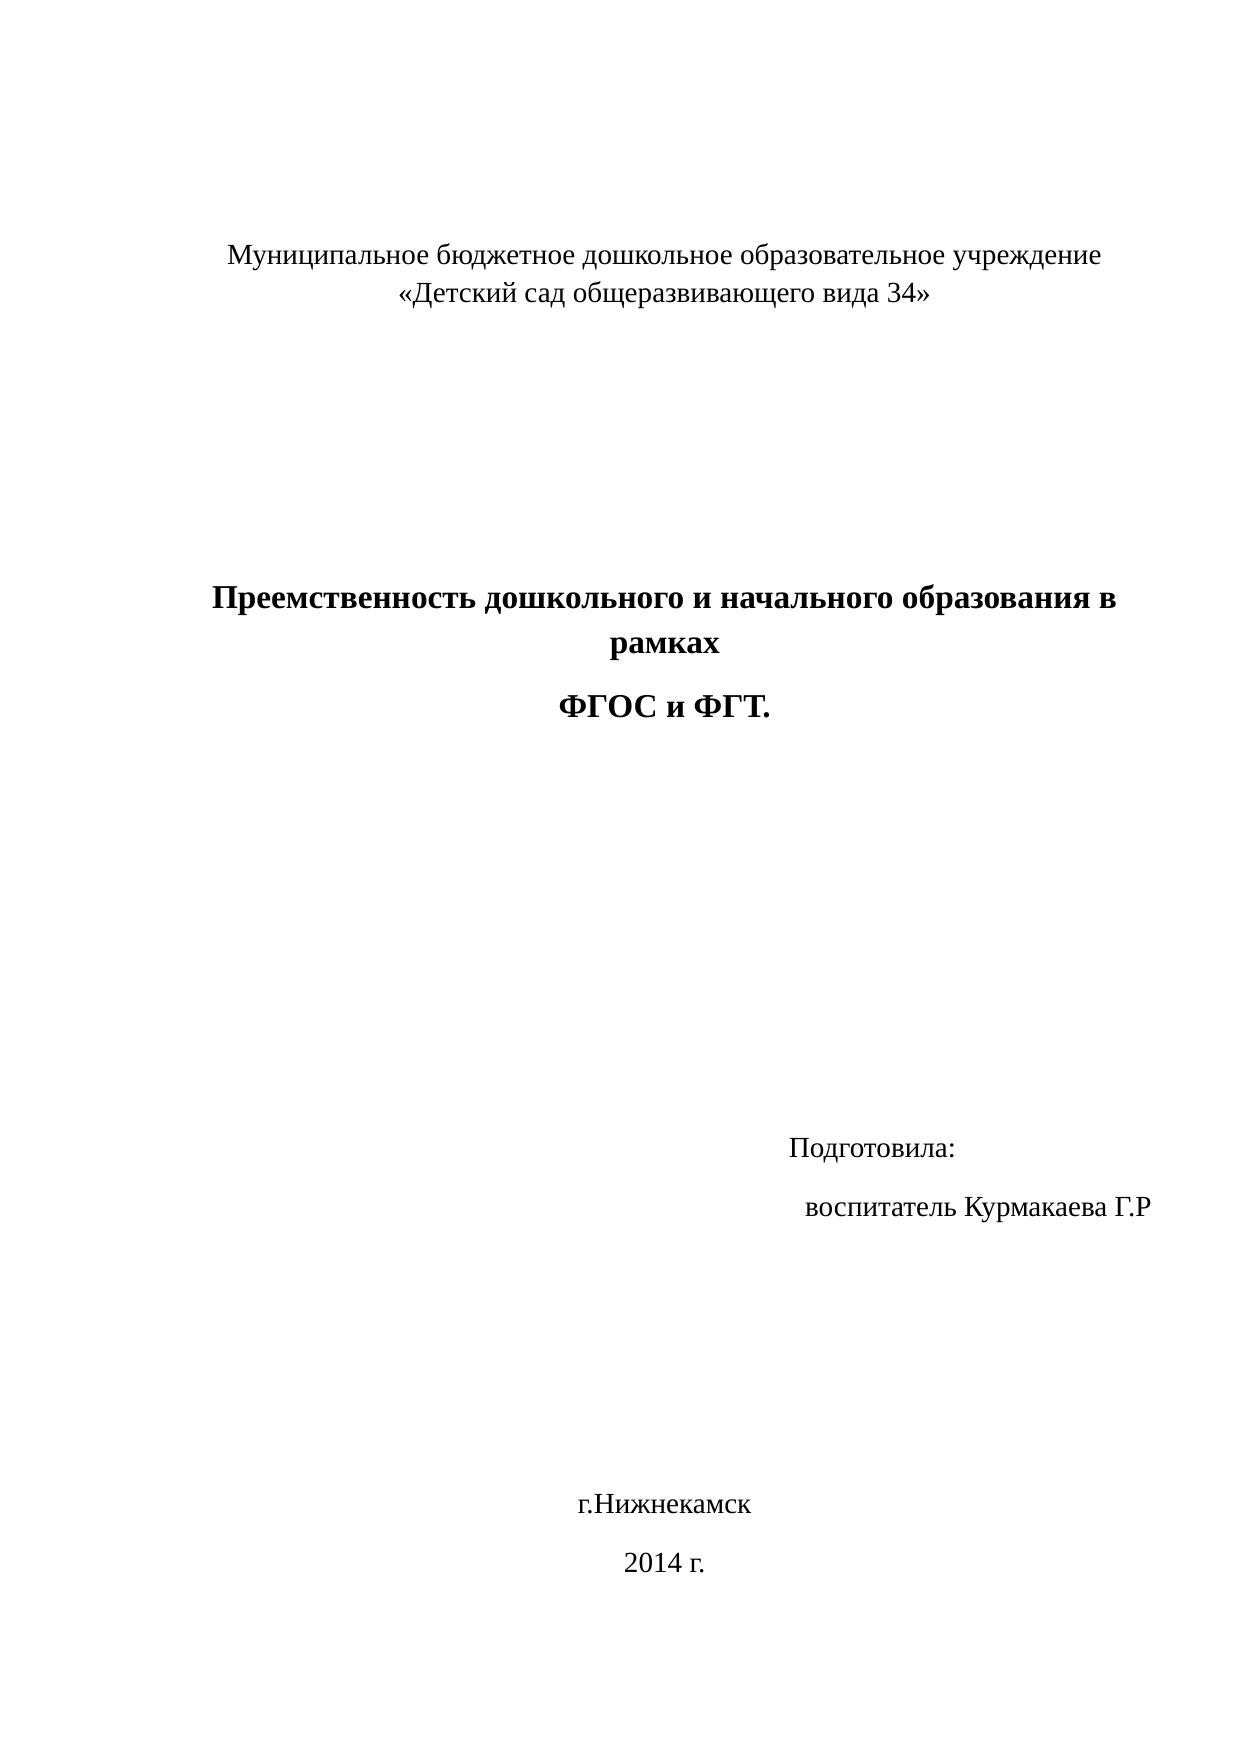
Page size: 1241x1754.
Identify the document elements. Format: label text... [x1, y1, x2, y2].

text г.Нижнекамск [177, 1486, 1152, 1520]
text воспитатель Курмакаева Г.Р [177, 1189, 1152, 1223]
text Муниципальное бюджетное дошкольное образовательное учреждение «Детский сад общеразвивающего вида 34» [177, 237, 1152, 309]
text Подготовила: [177, 1130, 1152, 1163]
text Преемственность дошкольного и начального образования в рамках [177, 578, 1152, 660]
text ФГОС и ФГТ. [177, 687, 1152, 725]
text 2014 г. [177, 1546, 1152, 1579]
